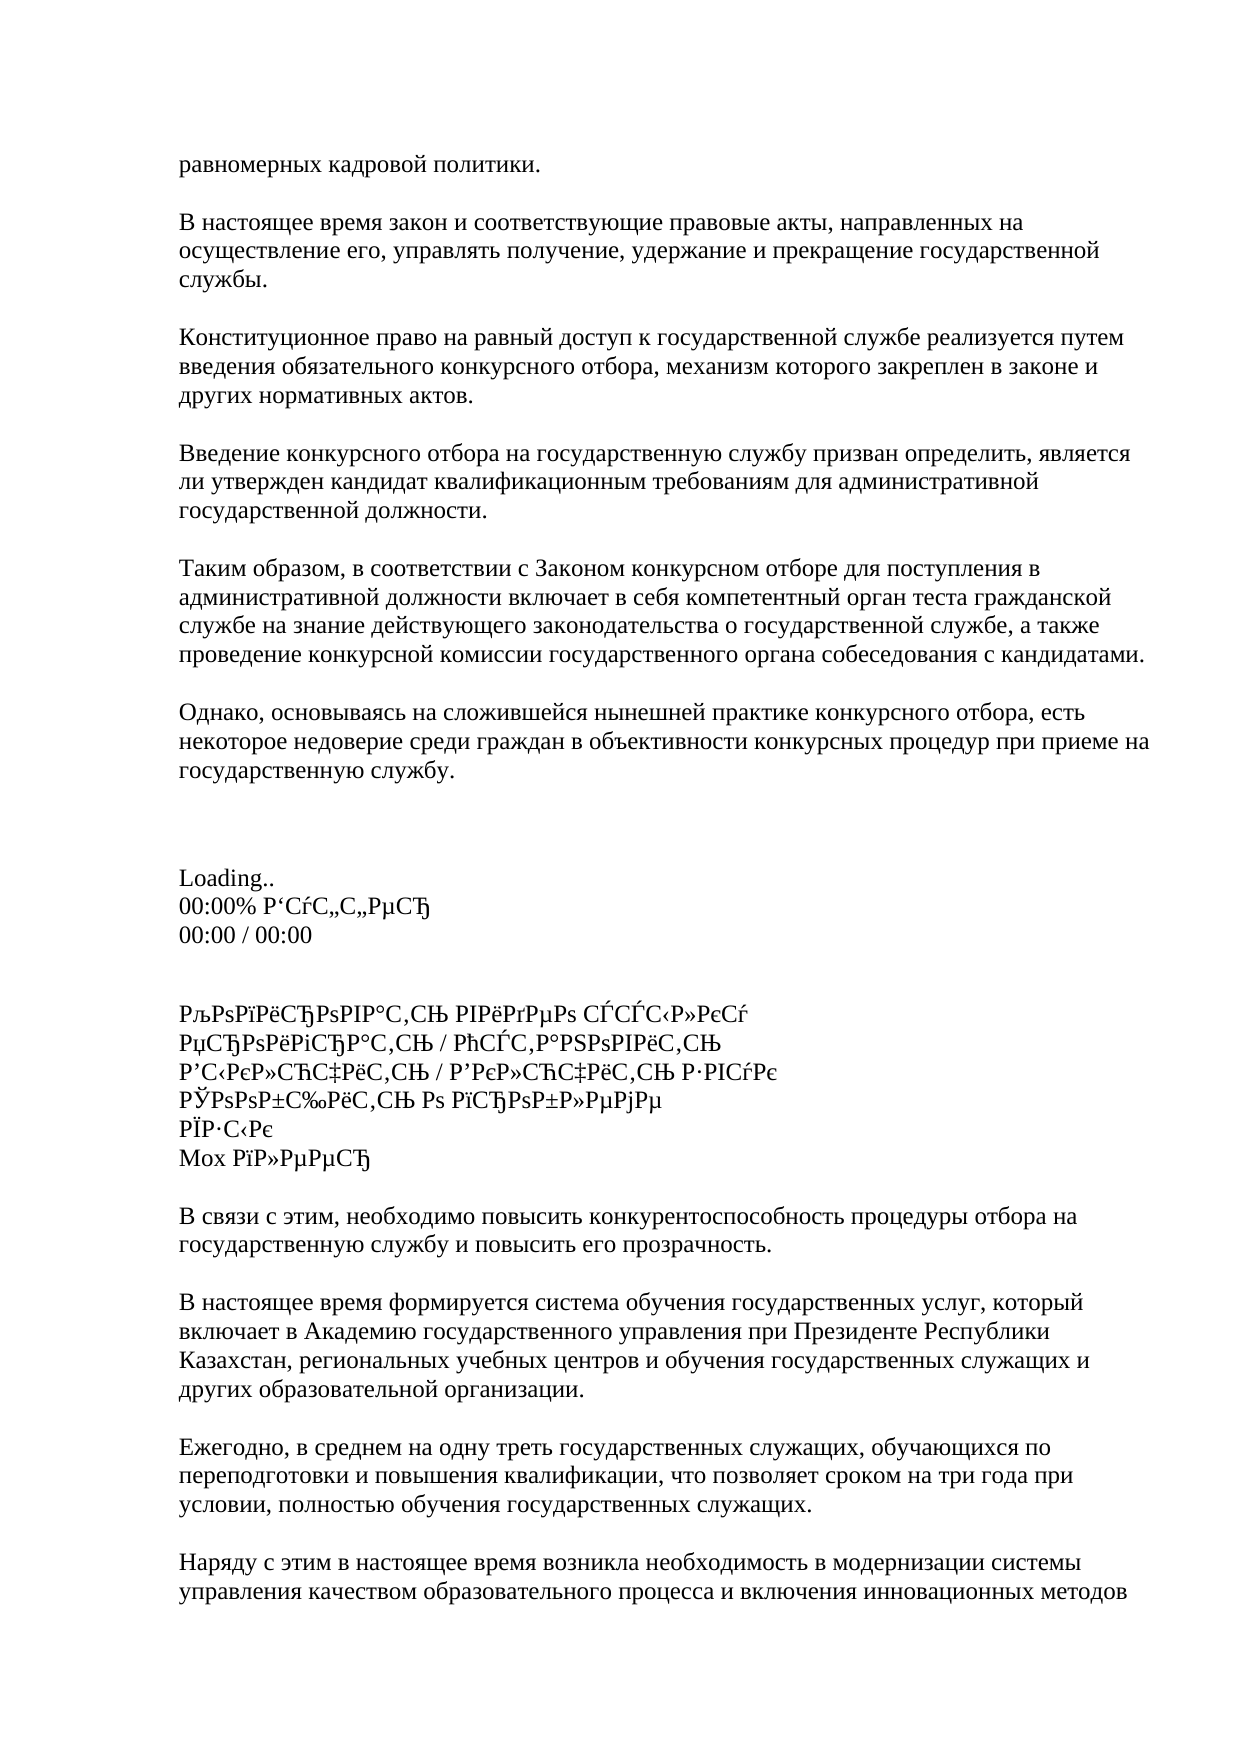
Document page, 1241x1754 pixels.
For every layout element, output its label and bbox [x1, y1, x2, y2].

table_header [177, 118, 1152, 1606]
